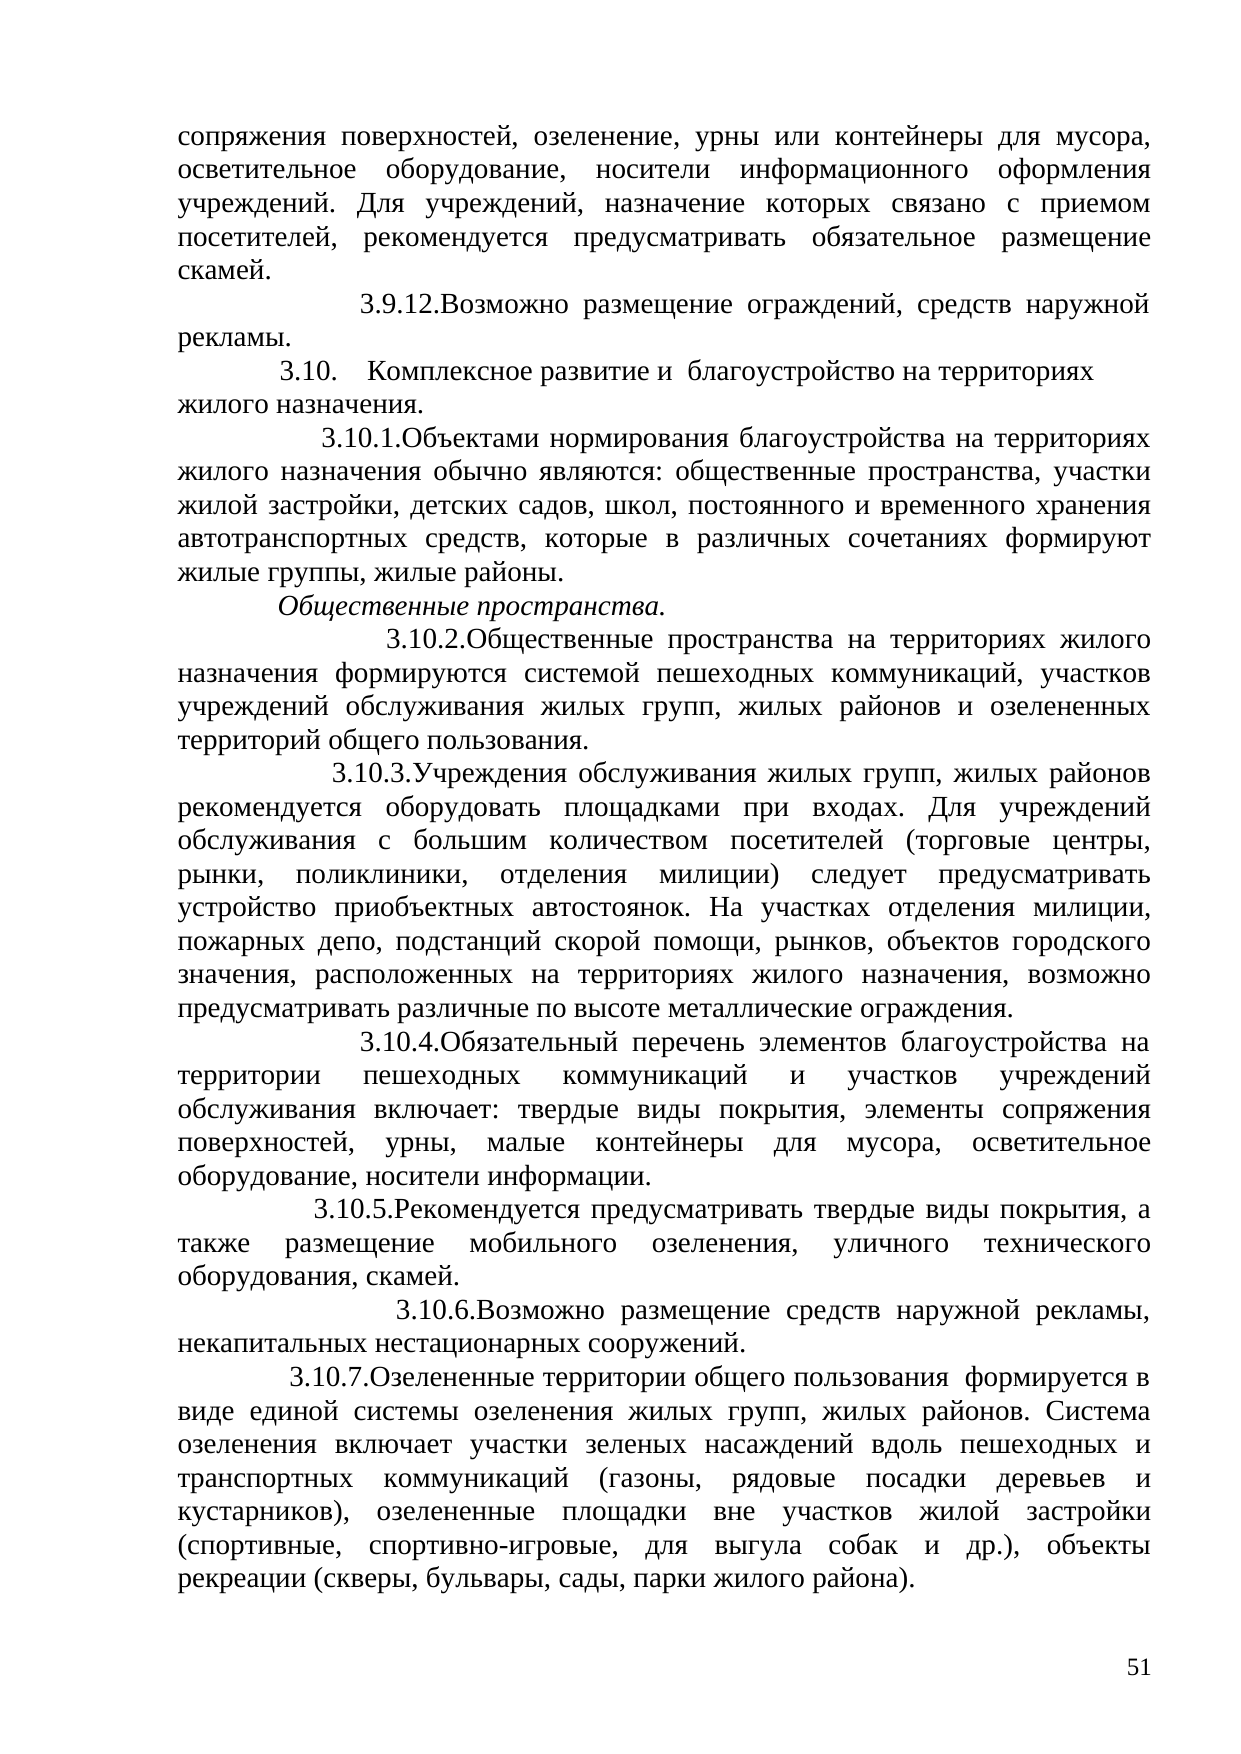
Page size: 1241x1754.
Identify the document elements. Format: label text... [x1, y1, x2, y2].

text 3.10.7.Озелененные территории общего пользования формируется в виде единой системы озеленения жилых групп, жилых районов. Система озеленения включает участки зеленых насаждений вдоль пешеходных и транспортных коммуникаций (газоны, рядовые посадки деревьев и кустарников), озелененные площадки вне участков жилой застройки (спортивные, спортивно-игровые, для выгула собак и др.), объекты рекреации (скверы, бульвары, сады, парки жилого района). [177, 1359, 1152, 1594]
text 3.10. Комплексное развитие и благоустройство на территориях жилого назначения. [177, 353, 1152, 420]
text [177, 118, 1152, 286]
text 3.10.4.Обязательный перечень элементов благоустройства на территории пешеходных коммуникаций и участков учреждений обслуживания включает: твердые виды покрытия, элементы сопряжения поверхностей, урны, малые контейнеры для мусора, осветительное оборудование, носители информации. [177, 1024, 1152, 1191]
text Общественные пространства. [177, 588, 1152, 621]
text 3.9.12.Возможно размещение ограждений, средств наружной рекламы. [177, 286, 1152, 353]
text 3.10.3.Учреждения обслуживания жилых групп, жилых районов рекомендуется оборудовать площадками при входах. Для учреждений обслуживания с большим количеством посетителей (торговые центры, рынки, поликлиники, отделения милиции) следует предусматривать устройство приобъектных автостоянок. На участках отделения милиции, пожарных депо, подстанций скорой помощи, рынков, объектов городского значения, расположенных на территориях жилого назначения, возможно предусматривать различные по высоте металлические ограждения. [177, 755, 1152, 1024]
text 3.10.2.Общественные пространства на территориях жилого назначения формируются системой пешеходных коммуникаций, участков учреждений обслуживания жилых групп, жилых районов и озелененных территорий общего пользования. [177, 621, 1152, 755]
text 3.10.5.Рекомендуется предусматривать твердые виды покрытия, а также размещение мобильного озеленения, уличного технического оборудования, скамей. [177, 1191, 1152, 1292]
text 3.10.6.Возможно размещение средств наружной рекламы, некапитальных нестационарных сооружений. [177, 1292, 1152, 1359]
text 3.10.1.Объектами нормирования благоустройства на территориях жилого назначения обычно являются: общественные пространства, участки жилой застройки, детских садов, школ, постоянного и временного хранения автотранспортных средств, которые в различных сочетаниях формируют жилые группы, жилые районы. [177, 420, 1152, 588]
